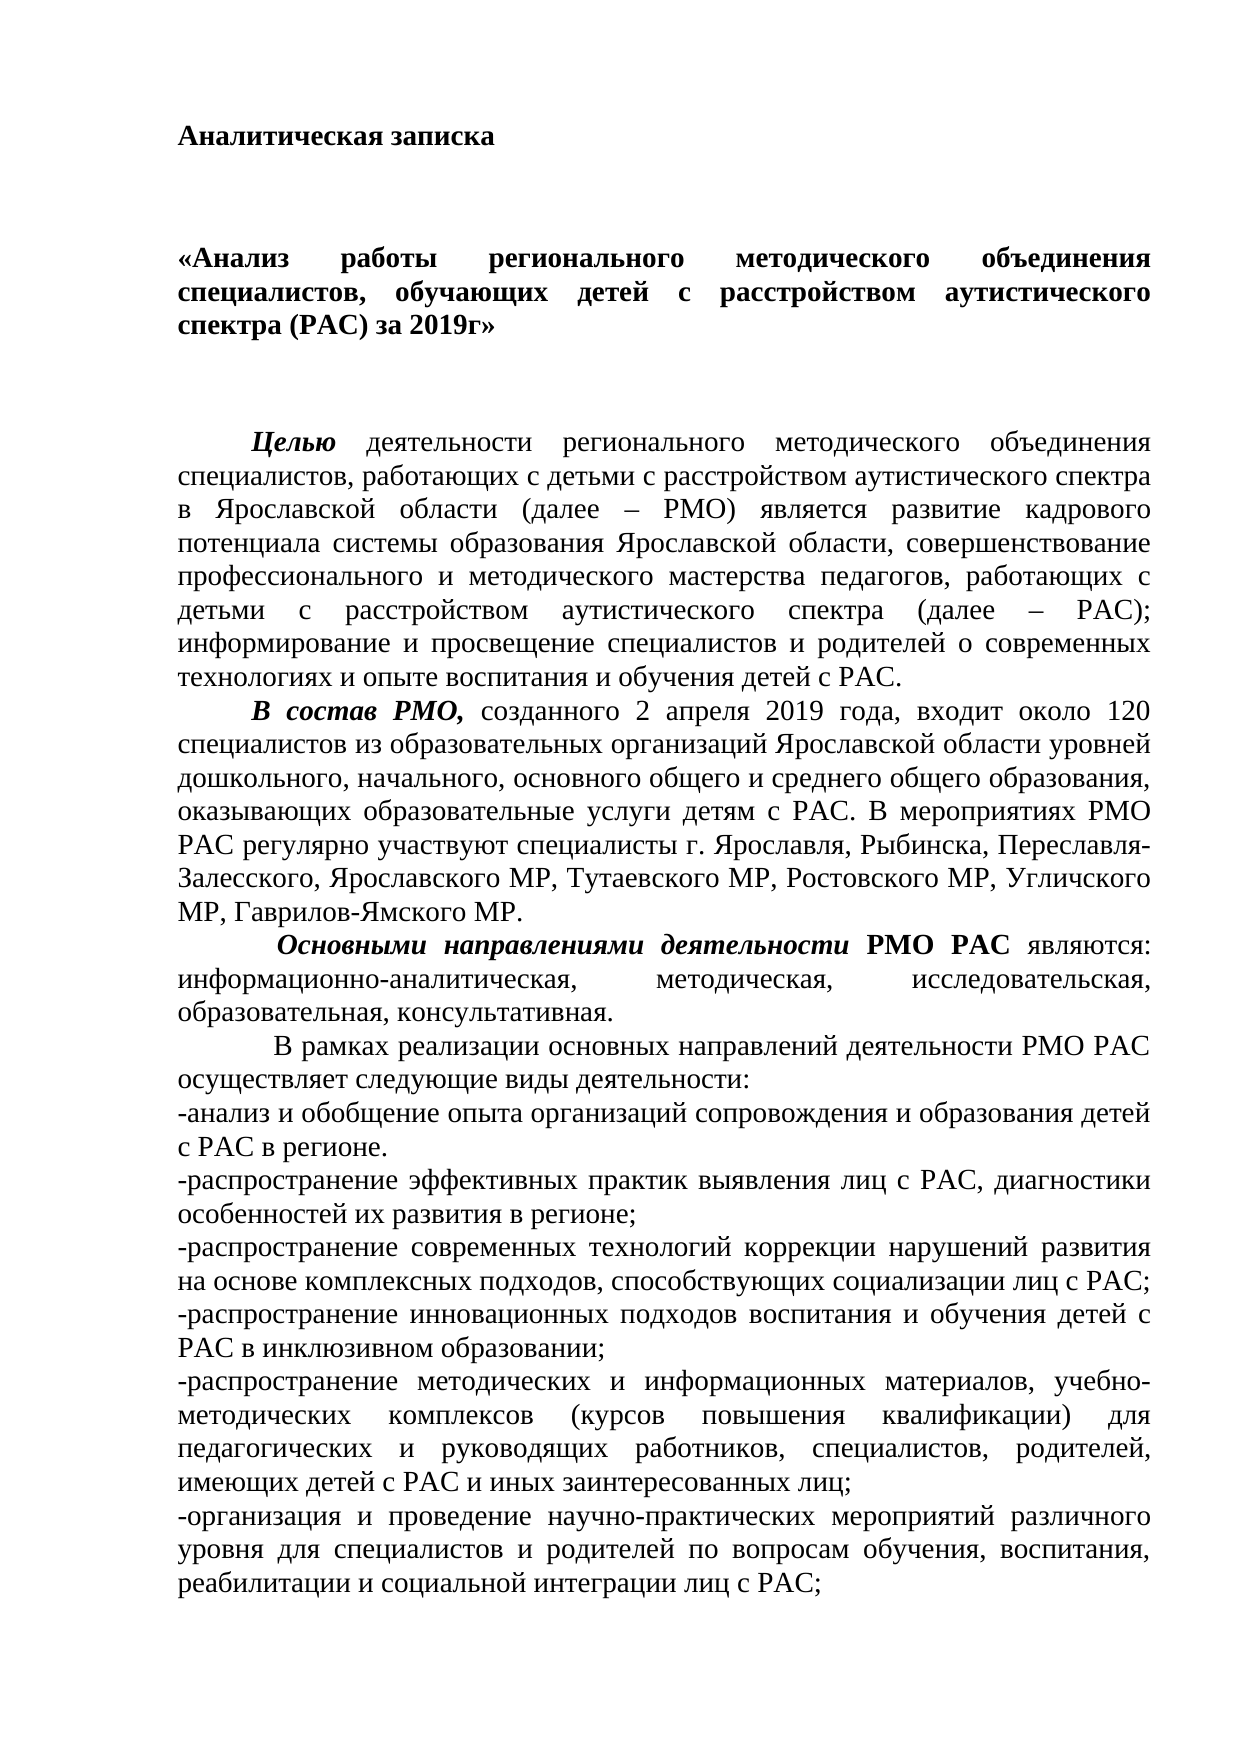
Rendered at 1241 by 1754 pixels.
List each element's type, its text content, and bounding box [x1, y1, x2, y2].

text -распространение эффективных практик выявления лиц с РАС, диагностики особенностей их развития в регионе; [177, 1162, 1152, 1229]
text -распространение современных технологий коррекции нарушений развития на основе комплексных подходов, способствующих социализации лиц с РАС; [177, 1229, 1152, 1296]
text -анализ и обобщение опыта организаций сопровождения и образования детей с РАС в регионе. [177, 1095, 1152, 1162]
text Основными направлениями деятельности РМО РАС являются: информационно-аналитическая, методическая, исследовательская, образовательная, консультативная. [177, 927, 1152, 1028]
list В состав РМО, созданного 2 апреля 2019 года, входит около 120 специалистов из образовательных организаций Ярославской области уровней дошкольного, начального, основного общего и среднего общего образования, оказывающих образовательные услуги детям с РАС. В мероприятиях РМО РАС регулярно участвуют специалисты г. Ярославля, Рыбинска, Переславля-Залесского, Ярославского МР, Тутаевского МР, Ростовского МР, Угличского МР, Гаврилов-Ямского МР. [177, 693, 1152, 927]
text -распространение методических и информационных материалов, учебно-методических комплексов (курсов повышения квалификации) для педагогических и руководящих работников, специалистов, родителей, имеющих детей с РАС и иных заинтересованных лиц; [177, 1363, 1152, 1498]
text -распространение инновационных подходов воспитания и обучения детей с РАС в инклюзивном образовании; [177, 1296, 1152, 1363]
text В рамках реализации основных направлений деятельности РМО РАС осуществляет следующие виды деятельности: [177, 1028, 1152, 1095]
list Целью деятельности регионального методического объединения специалистов, работающих с детьми с расстройством аутистического спектра в Ярославской области (далее – РМО) является развитие кадрового потенциала системы образования Ярославской области, совершенствование профессионального и методического мастерства педагогов, работающих с детьми с расстройством аутистического спектра (далее – РАС); информирование и просвещение специалистов и родителей о современных технологиях и опыте воспитания и обучения детей с РАС. [177, 424, 1152, 693]
text -организация и проведение научно-практических мероприятий различного уровня для специалистов и родителей по вопросам обучения, воспитания, реабилитации и социальной интеграции лиц с РАС; [177, 1498, 1152, 1598]
subtitle «Анализ работы регионального методического объединения специалистов, обучающих детей с расстройством аутистического спектра (РАС) за 2019г» [177, 240, 1152, 341]
text Аналитическая записка [177, 118, 1152, 152]
